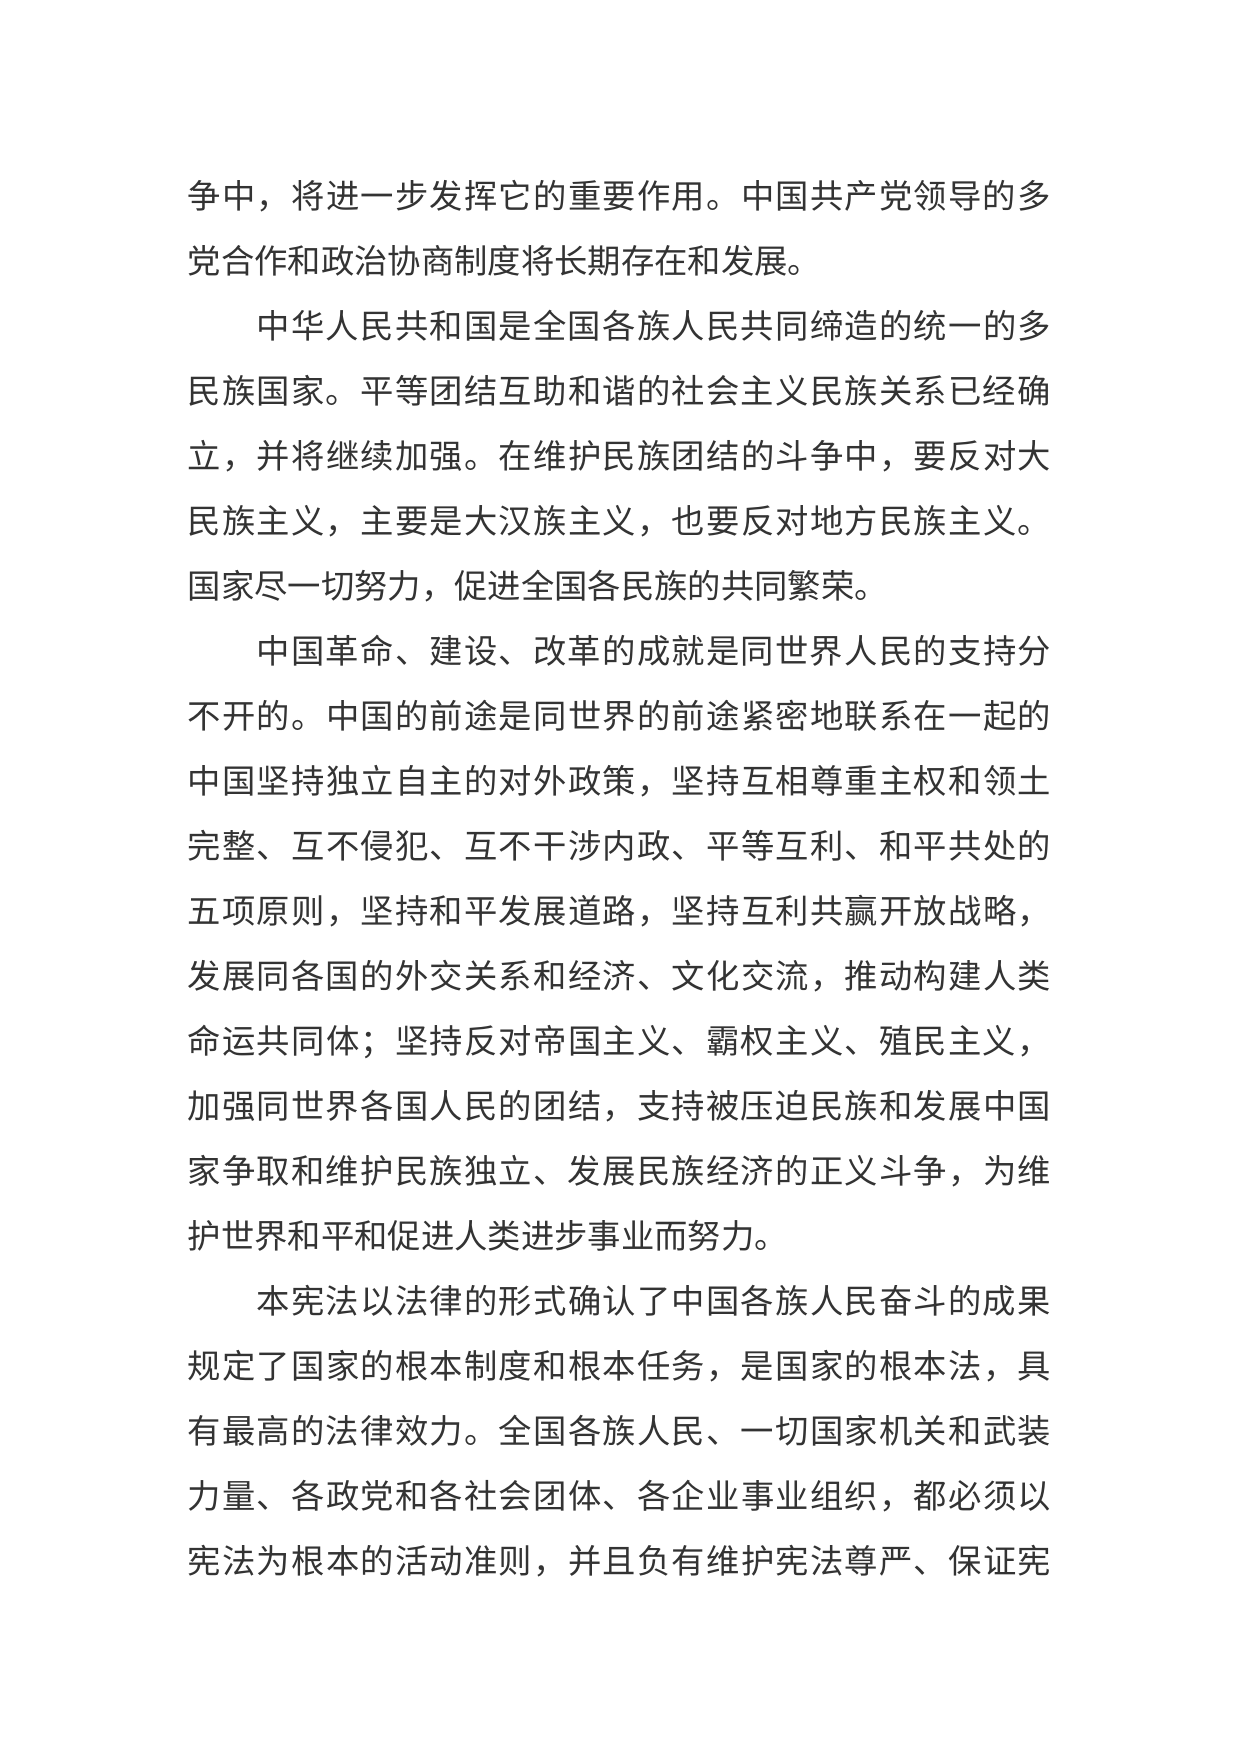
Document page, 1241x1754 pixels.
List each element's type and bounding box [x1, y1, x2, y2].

text [187, 162, 1053, 1592]
